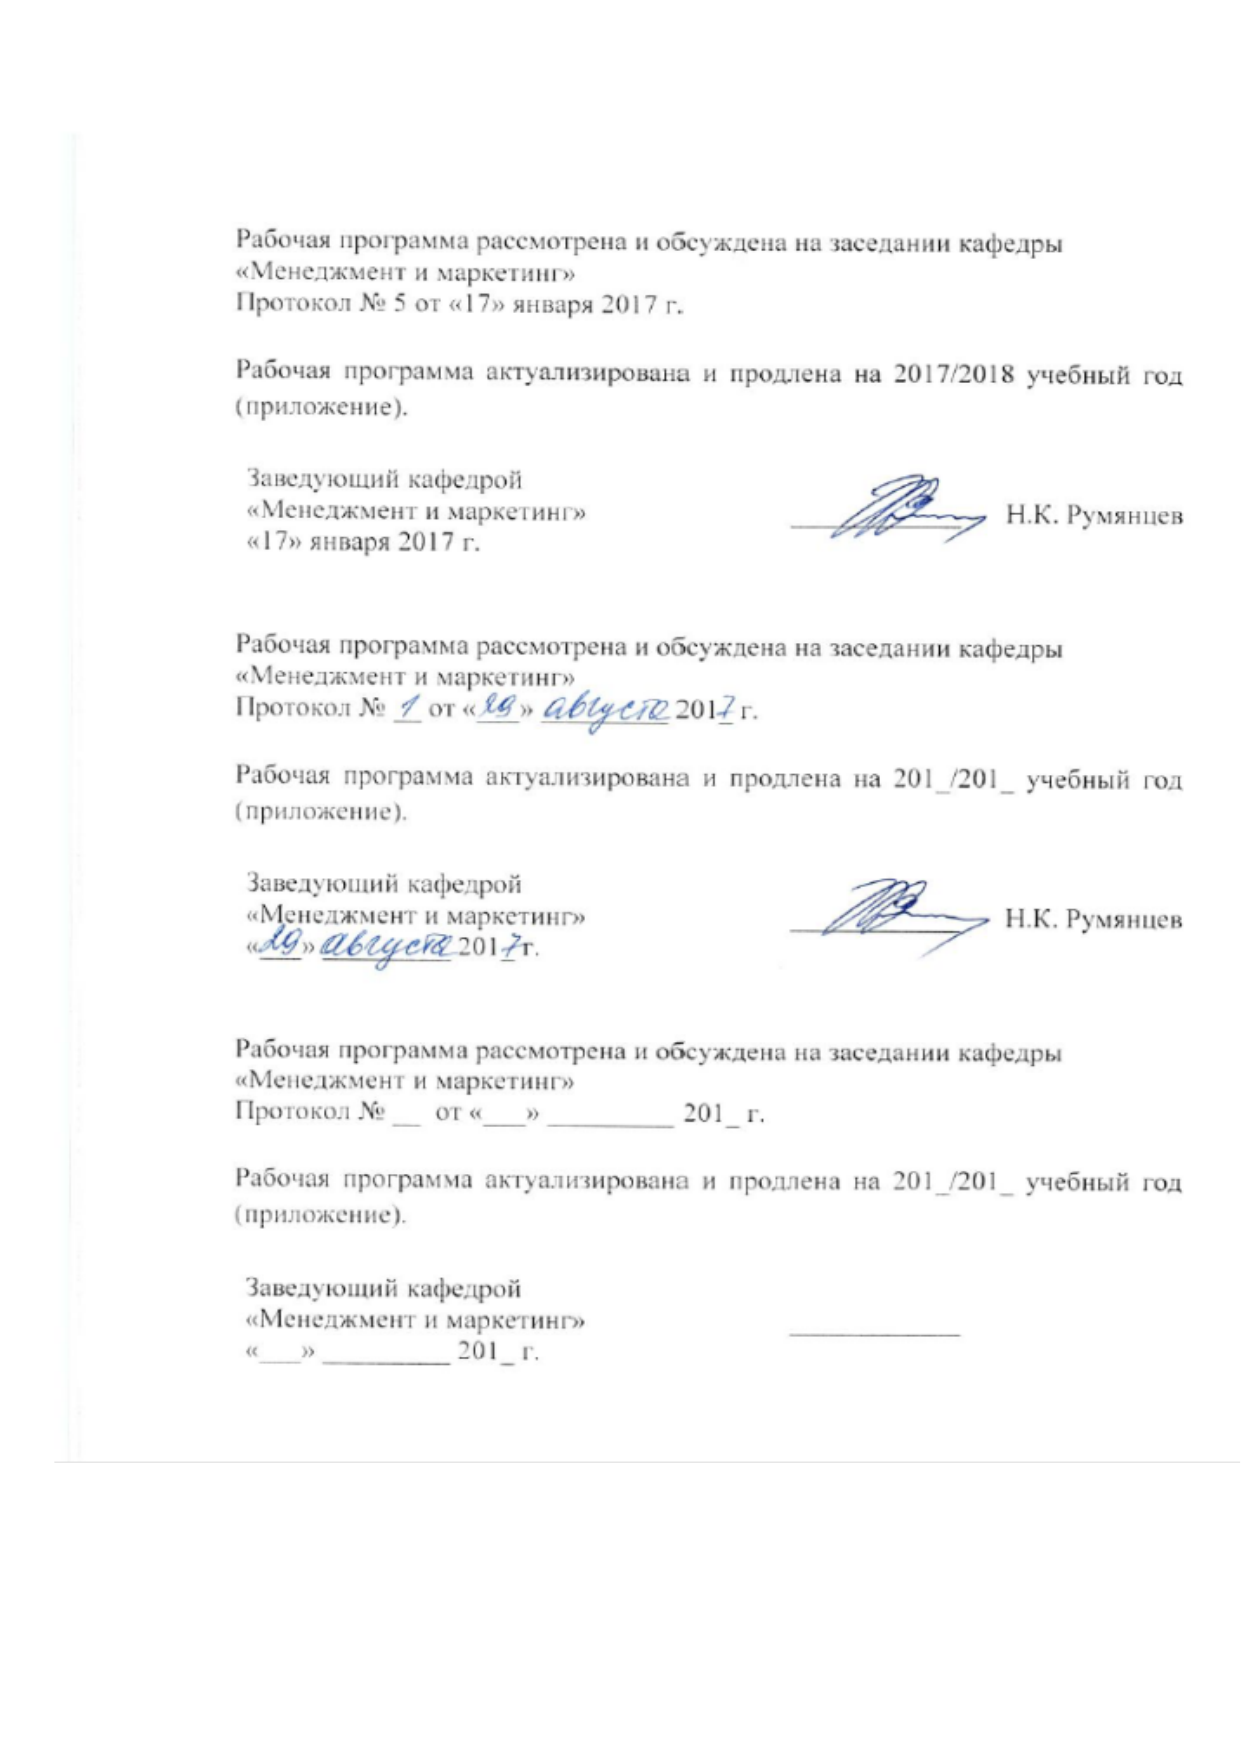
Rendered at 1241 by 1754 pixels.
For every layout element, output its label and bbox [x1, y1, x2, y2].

picture [54, 119, 1241, 1464]
